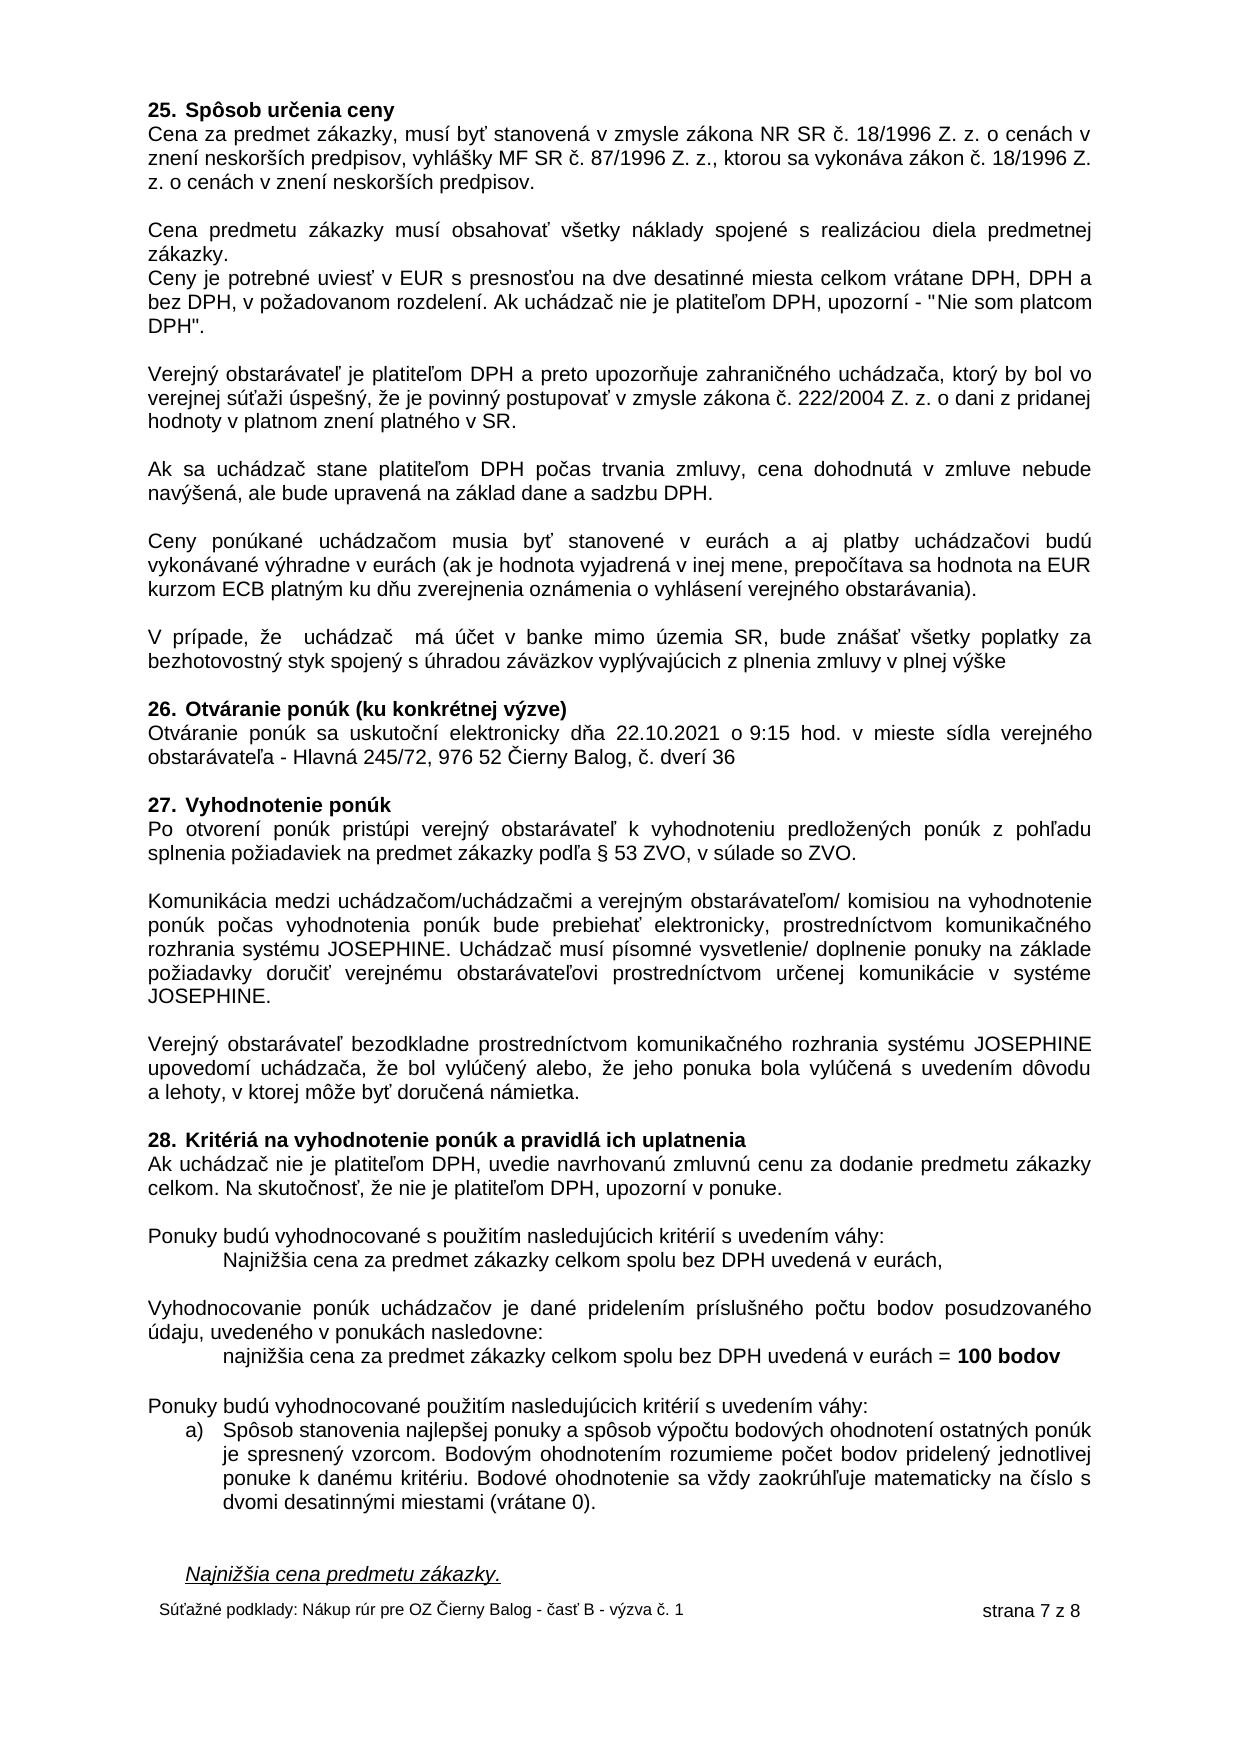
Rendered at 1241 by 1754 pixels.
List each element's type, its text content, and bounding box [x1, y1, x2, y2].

text Cena za predmet zákazky, musí byť stanovená v zmysle zákona NR SR č. 18/1996 Z. z. o cenách v znení neskorších predpisov, vyhlášky MF SR č. 87/1996 Z. z., ktorou sa vykonáva zákon č. 18/1996 Z. z. o cenách v znení neskorších predpisov. [148, 122, 1093, 194]
text Verejný obstarávateľ bezodkladne prostredníctvom komunikačného rozhrania systému JOSEPHINE upovedomí uchádzača, že bol vylúčený alebo, že jeho ponuka bola vylúčená s uvedením dôvodu a lehoty, v ktorej môže byť doručená námietka. [148, 1032, 1093, 1104]
text Otváranie ponúk sa uskutoční elektronicky dňa 22.10.2021 o 9:15 hod. v mieste sídla verejného obstarávateľa - Hlavná 245/72, 976 52 Čierny Balog, č. dverí 36 [148, 721, 1093, 769]
text Komunikácia medzi uchádzačom/uchádzačmi a verejným obstarávateľom/ komisiou na vyhodnotenie ponúk počas vyhodnotenia ponúk bude prebiehať elektronicky, prostredníctvom komunikačného rozhrania systému JOSEPHINE. Uchádzač musí písomné vysvetlenie/ doplnenie ponuky na základe požiadavky doručiť verejnému obstarávateľovi prostredníctvom určenej komunikácie v systéme JOSEPHINE. [148, 888, 1093, 1008]
text Ceny je potrebné uviesť v EUR s presnosťou na dve desatinné miesta celkom vrátane DPH, DPH a bez DPH, v požadovanom rozdelení. Ak uchádzač nie je platiteľom DPH, upozorní - "Nie som platcom DPH". [148, 266, 1093, 337]
text Po otvorení ponúk pristúpi verejný obstarávateľ k vyhodnoteniu predložených ponúk z pohľadu splnenia požiadaviek na predmet zákazky podľa § 53 ZVO, v súlade so ZVO. [148, 817, 1093, 864]
text V prípade, že uchádzač má účet v banke mimo územia SR, bude znášať všetky poplatky za bezhotovostný styk spojený s úhradou záväzkov vyplývajúcich z plnenia zmluvy v plnej výške [148, 625, 1093, 673]
list Otváranie ponúk (ku konkrétnej výzve) [148, 697, 1093, 721]
text Najnižšia cena predmetu zákazky. [185, 1562, 1093, 1586]
list Kritériá na vyhodnotenie ponúk a pravidlá ich uplatnenia [148, 1128, 1093, 1152]
text Ponuky budú vyhodnocované použitím nasledujúcich kritérií s uvedením váhy: [148, 1394, 1093, 1418]
list Najnižšia cena za predmet zákazky celkom spolu bez DPH uvedená v eurách, [223, 1248, 1093, 1272]
text najnižšia cena za predmet zákazky celkom spolu bez DPH uvedená v eurách = 100 bodov [223, 1344, 1093, 1368]
text Ponuky budú vyhodnocované s použitím nasledujúcich kritérií s uvedením váhy: [148, 1224, 1093, 1248]
text Cena predmetu zákazky musí obsahovať všetky náklady spojené s realizáciou diela predmetnej zákazky. [148, 218, 1093, 266]
text Verejný obstarávateľ je platiteľom DPH a preto upozorňuje zahraničného uchádzača, ktorý by bol vo verejnej súťaži úspešný, že je povinný postupovať v zmysle zákona č. 222/2004 Z. z. o dani z pridanej hodnoty v platnom znení platného v SR. [148, 361, 1093, 433]
list Vyhodnotenie ponúk [148, 793, 1093, 817]
text Vyhodnocovanie ponúk uchádzačov je dané pridelením príslušného počtu bodov posudzovaného údaju, uvedeného v ponukách nasledovne: [148, 1296, 1093, 1344]
text Ak uchádzač nie je platiteľom DPH, uvedie navrhovanú zmluvnú cenu za dodanie predmetu zákazky celkom. Na skutočnosť, že nie je platiteľom DPH, upozorní v ponuke. [148, 1152, 1093, 1200]
list Spôsob určenia ceny [148, 98, 1093, 122]
text Ak sa uchádzač stane platiteľom DPH počas trvania zmluvy, cena dohodnutá v zmluve nebude navýšená, ale bude upravená na základ dane a sadzbu DPH. [148, 457, 1093, 505]
list Spôsob stanovenia najlepšej ponuky a spôsob výpočtu bodových ohodnotení ostatných ponúk je spresnený vzorcom. Bodovým ohodnotením rozumieme počet bodov pridelený jednotlivej ponuke k danému kritériu. Bodové ohodnotenie sa vždy zaokrúhľuje matematicky na číslo s dvomi desatinnými miestami (vrátane 0). [185, 1418, 1093, 1514]
text Ceny ponúkané uchádzačom musia byť stanovené v eurách a aj platby uchádzačovi budú vykonávané výhradne v eurách (ak je hodnota vyjadrená v inej mene, prepočítava sa hodnota na EUR kurzom ECB platným ku dňu zverejnenia oznámenia o vyhlásení verejného obstarávania). [148, 529, 1093, 601]
